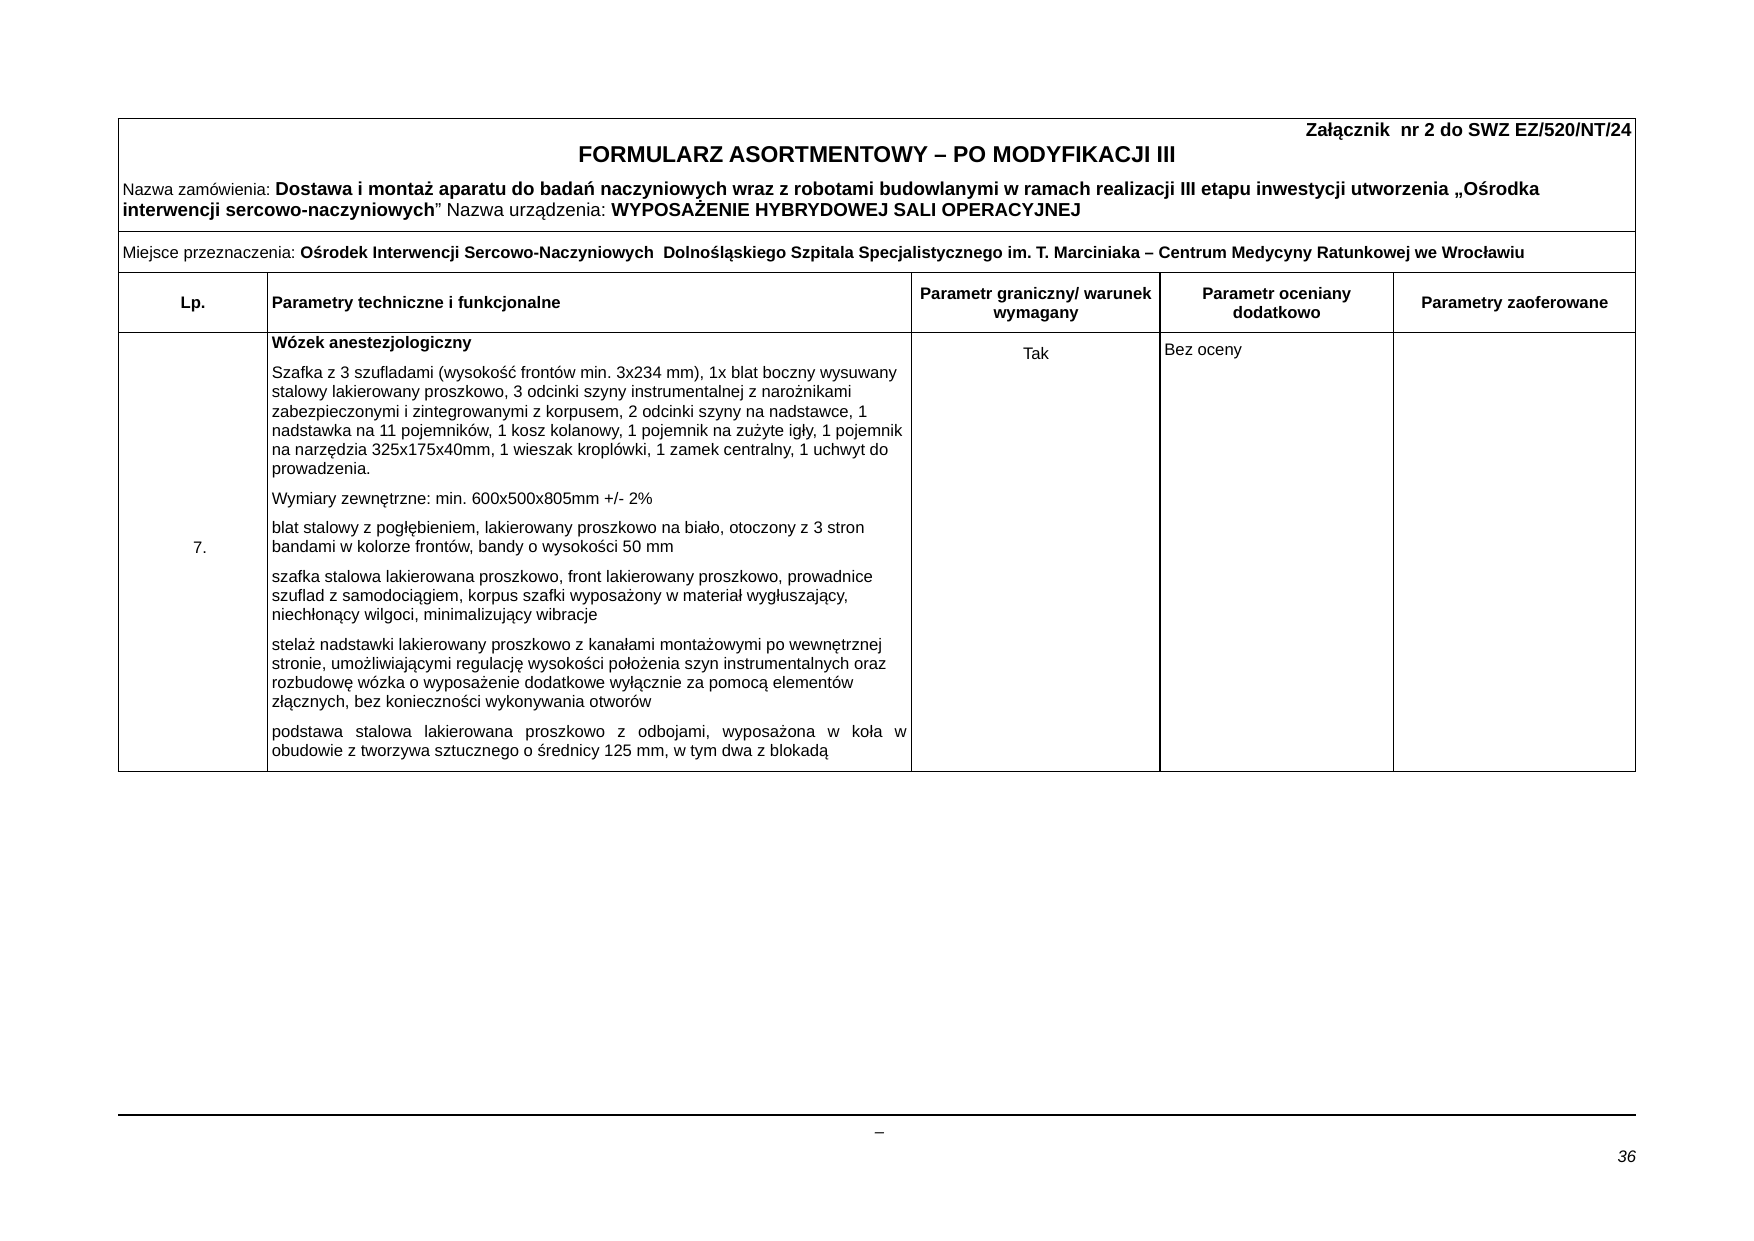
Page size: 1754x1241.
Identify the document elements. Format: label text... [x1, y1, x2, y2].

table_cell Miejsce przeznaczenia: Ośrodek Interwencji Sercowo-Naczyniowych Dolnośląskiego Szpitala Specjalistycznego im. T. Marciniaka – Centrum Medycyny Ratunkowej we Wrocławiu [119, 232, 1635, 272]
table_cell Parametr oceniany dodatkowo [1161, 273, 1393, 332]
table_cell Parametry techniczne i funkcjonalne [268, 273, 911, 332]
table_cell [1394, 333, 1635, 771]
table_cell Parametry zaoferowane [1394, 273, 1635, 332]
table_cell Tak [912, 333, 1159, 771]
table_cell Parametr graniczny/ warunek wymagany [912, 273, 1159, 332]
table_cell Lp. [119, 273, 267, 332]
table_cell [119, 333, 267, 771]
table_cell Wózek anestezjologiczny Szafka z 3 szufladami (wysokość frontów min. 3x234 mm), 1x blat boczny wysuwany stalowy lakierowany proszkowo, 3 odcinki szyny instrumentalnej z narożnikami zabezpieczonymi i zintegrowanymi z korpusem, 2 odcinki szyny na nadstawce, 1 nadstawka na 11 pojemników, 1 kosz kolanowy, 1 pojemnik na zużyte igły, 1 pojemnik na narzędzia 325x175x40mm, 1 wieszak kroplówki, 1 zamek centralny, 1 uchwyt do prowadzenia. Wymiary zewnętrzne: min. 600x500x805mm +/- 2% blat stalowy z pogłębieniem, lakierowany proszkowo na biało, otoczony z 3 stron bandami w kolorze frontów, bandy o wysokości 50 mm szafka stalowa lakierowana proszkowo, front lakierowany proszkowo, prowadnice szuflad z samodociągiem, korpus szafki wyposażony w materiał wygłuszający, niechłonący wilgoci, minimalizujący wibracje stelaż nadstawki lakierowany proszkowo z kanałami montażowymi po wewnętrznej stronie, umożliwiającymi regulację wysokości położenia szyn instrumentalnych oraz rozbudowę wózka o wyposażenie dodatkowe wyłącznie za pomocą elementów złącznych, bez konieczności wykonywania otworów podstawa stalowa lakierowana proszkowo z odbojami, wyposażona w koła w obudowie z tworzywa sztucznego o średnicy 125 mm, w tym dwa z blokadą [268, 333, 911, 771]
table_header Załącznik nr 2 do SWZ EZ/520/NT/24 FORMULARZ ASORTMENTOWY – PO MODYFIKACJI III Nazwa zamówienia: Dostawa i montaż aparatu do badań naczyniowych wraz z robotami budowlanymi w ramach realizacji III etapu inwestycji utworzenia „Ośrodka interwencji sercowo-naczyniowych” Nazwa urządzenia: WYPOSAŻENIE HYBRYDOWEJ SALI OPERACYJNEJ [119, 119, 1635, 231]
table_cell Bez oceny [1161, 333, 1393, 771]
